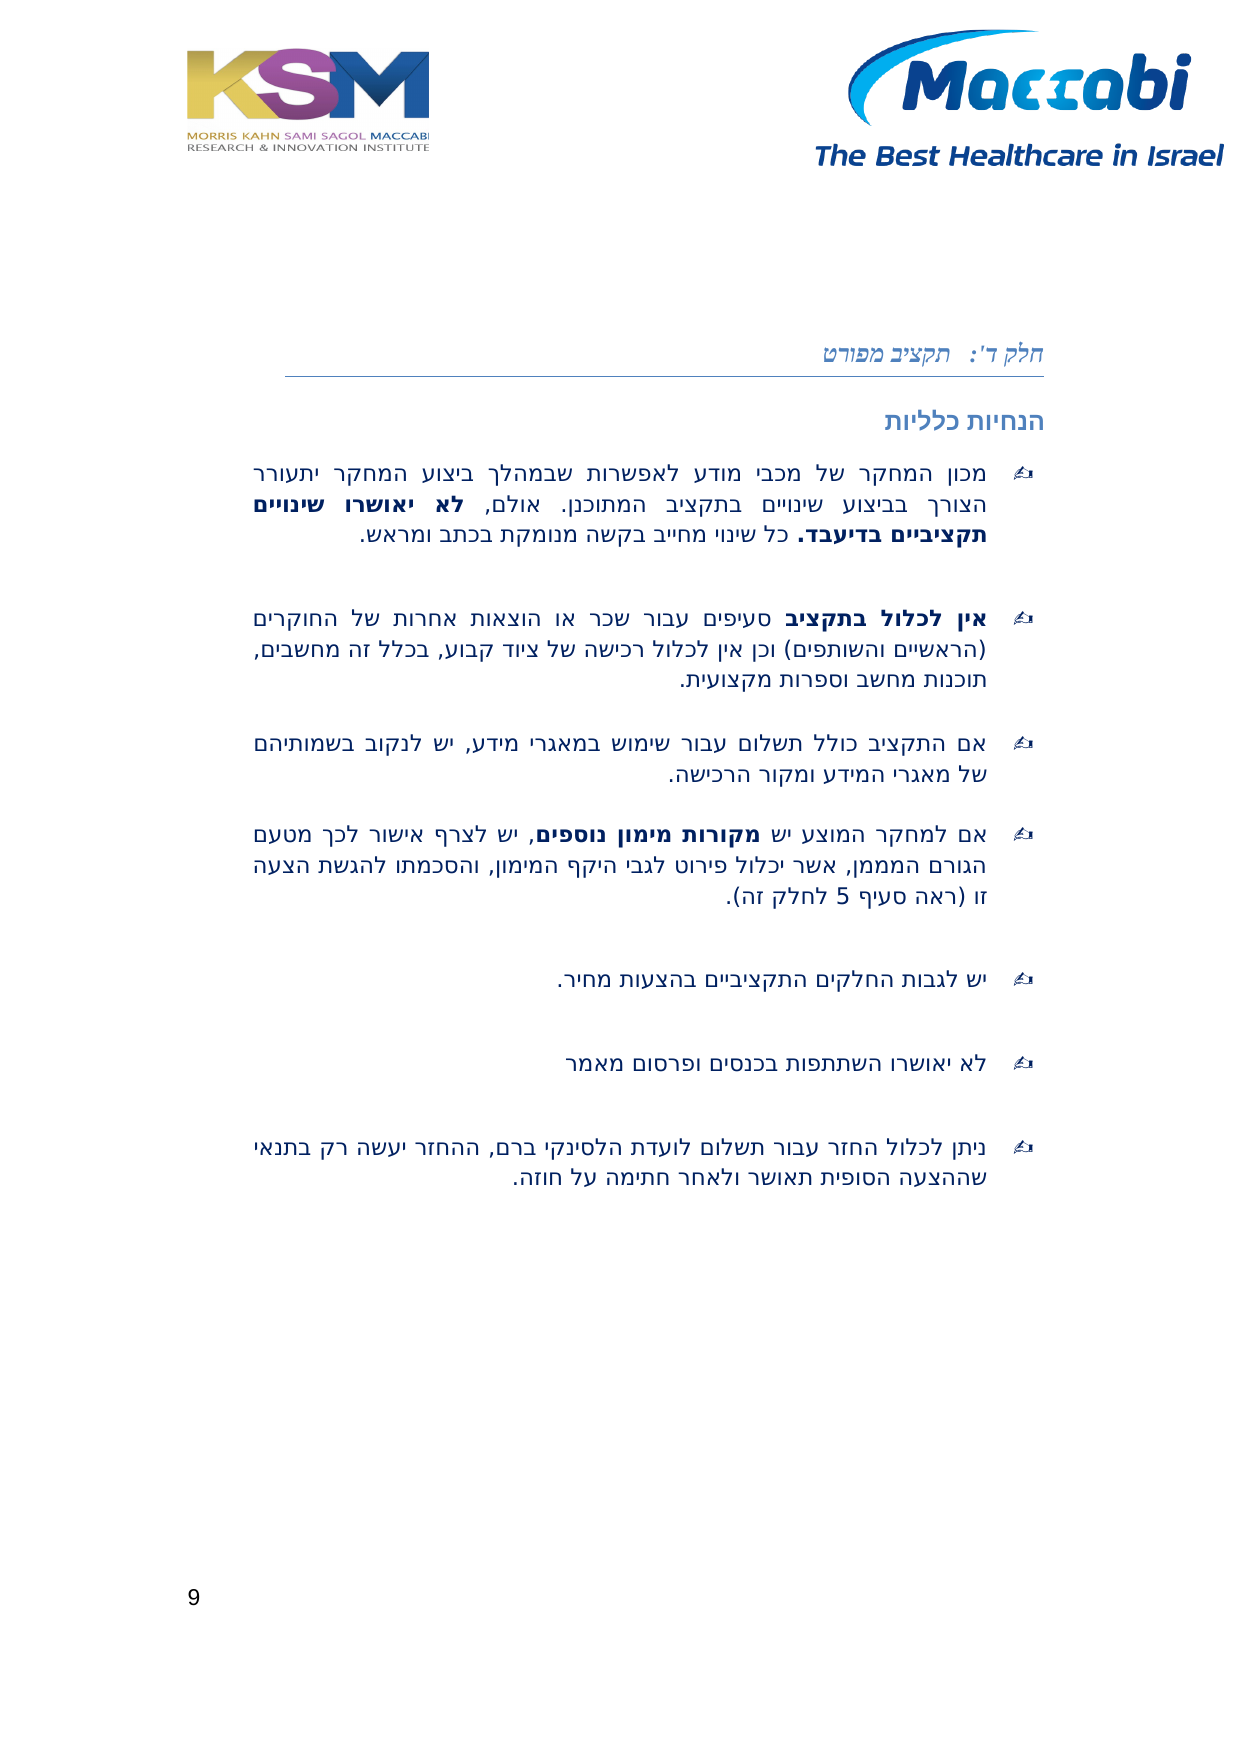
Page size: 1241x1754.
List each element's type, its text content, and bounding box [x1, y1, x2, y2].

list אין לכלול בתקציב סעיפים עבור שכר או הוצאות אחרות של החוקרים (הראשיים והשותפים) וכן אין לכלול רכישה של ציוד קבוע, בכלל זה מחשבים, תוכנות מחשב וספרות מקצועית. [252, 605, 1023, 693]
list אם למחקר המוצע יש מקורות מימון נוספים, יש לצרף אישור לכך מטעם הגורם המממן, אשר יכלול פירוט לגבי היקף המימון, והסכמתו להגשת הצעה זו (ראה סעיף 5 לחלק זה). [252, 822, 1023, 909]
picture [797, 23, 1241, 171]
list ניתן לכלול החזר עבור תשלום לועדת הלסינקי ברם, ההחזר יעשה רק בתנאי שההצעה הסופית תאושר ולאחר חתימה על חוזה. [252, 1134, 1023, 1191]
list לא יאושרו השתתפות בכנסים ופרסום מאמר [252, 1050, 1023, 1077]
picture [187, 48, 429, 151]
list יש לגבות החלקים התקציביים בהצעות מחיר. [252, 966, 1023, 993]
text חלק ד': תקציב מפורט [285, 339, 1044, 376]
list מכון המחקר של מכבי מודע לאפשרות שבמהלך ביצוע המחקר יתעורר הצורך בביצוע שינויים בתקציב המתוכנן. אולם, לא יאושרו שינויים תקציביים בדיעבד. כל שינוי מחייב בקשה מנומקת בכתב ומראש. [252, 460, 1023, 548]
text הנחיות כלליות [187, 406, 1045, 435]
list אם התקציב כולל תשלום עבור שימוש במאגרי מידע, יש לנקוב בשמותיהם של מאגרי המידע ומקור הרכישה. [252, 730, 1023, 787]
